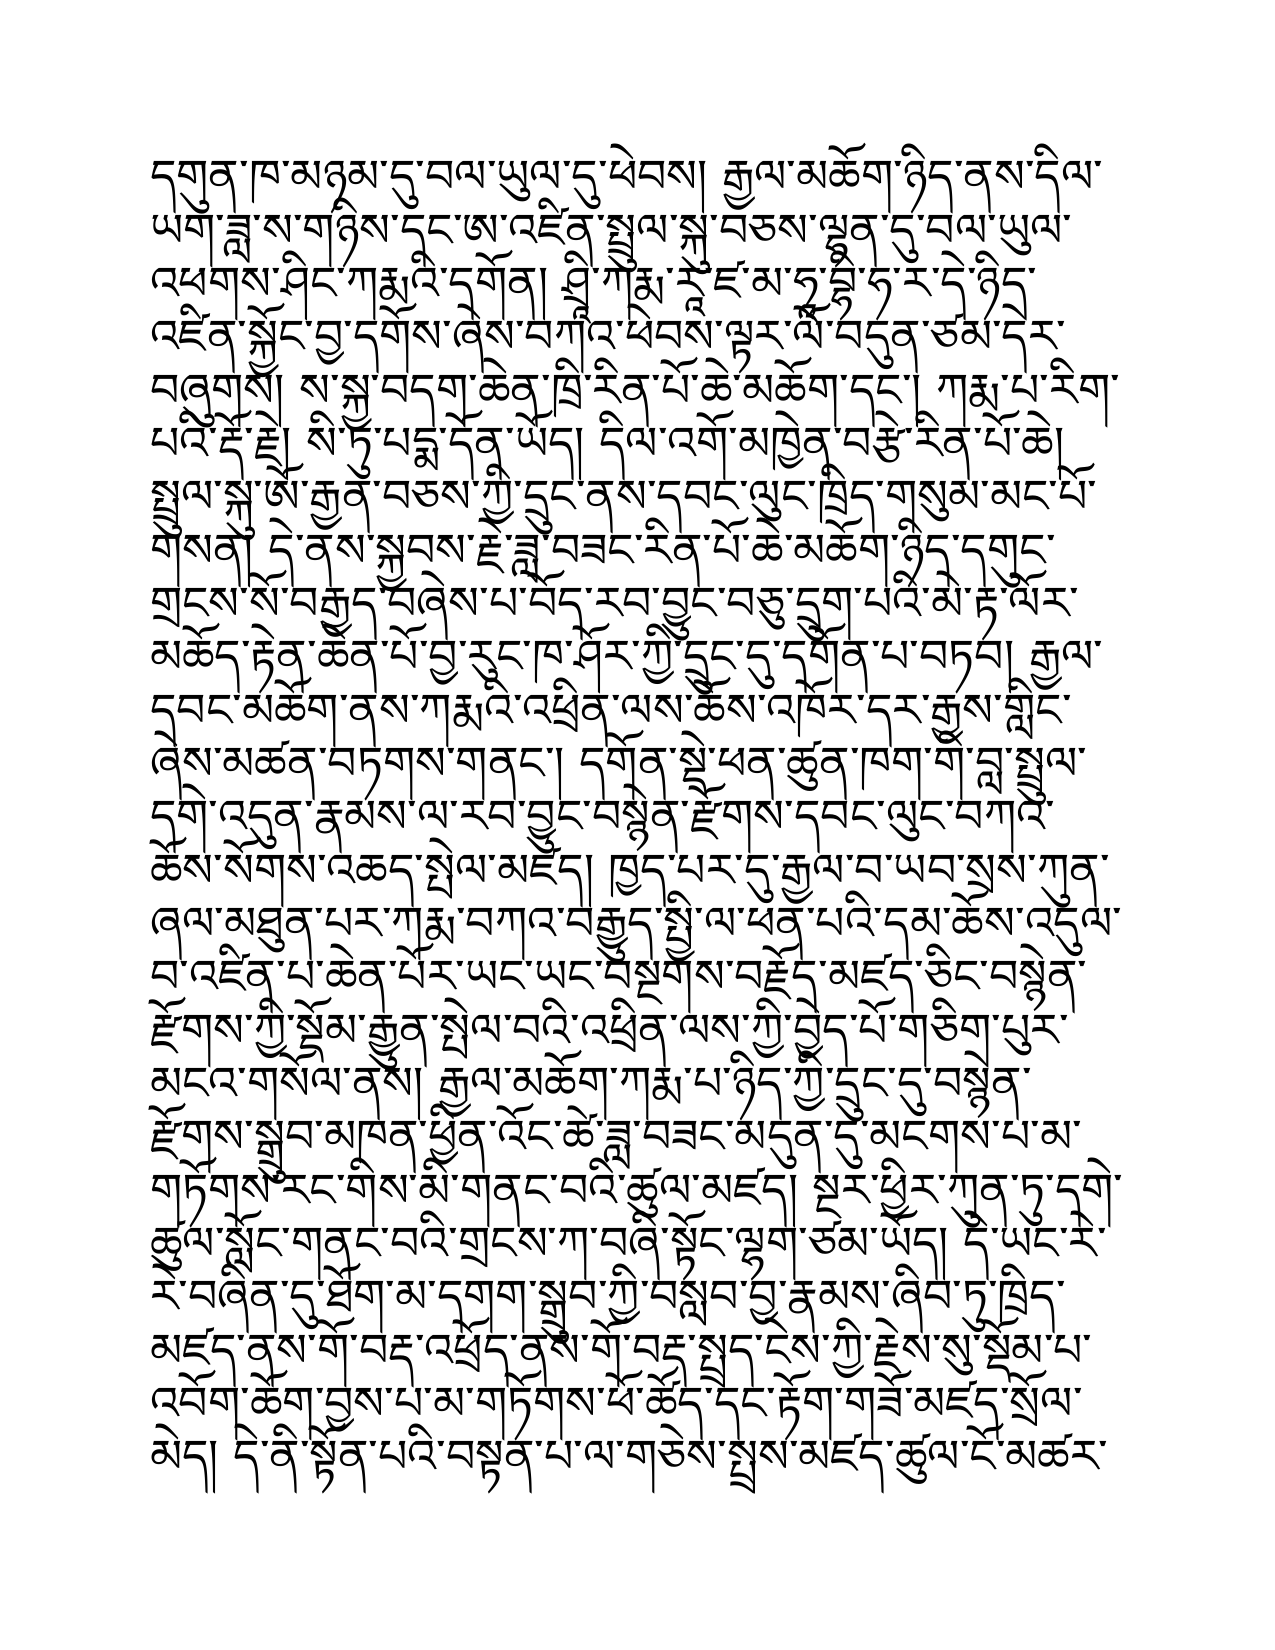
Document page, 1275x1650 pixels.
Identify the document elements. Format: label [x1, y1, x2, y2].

text [150, 150, 1125, 1483]
